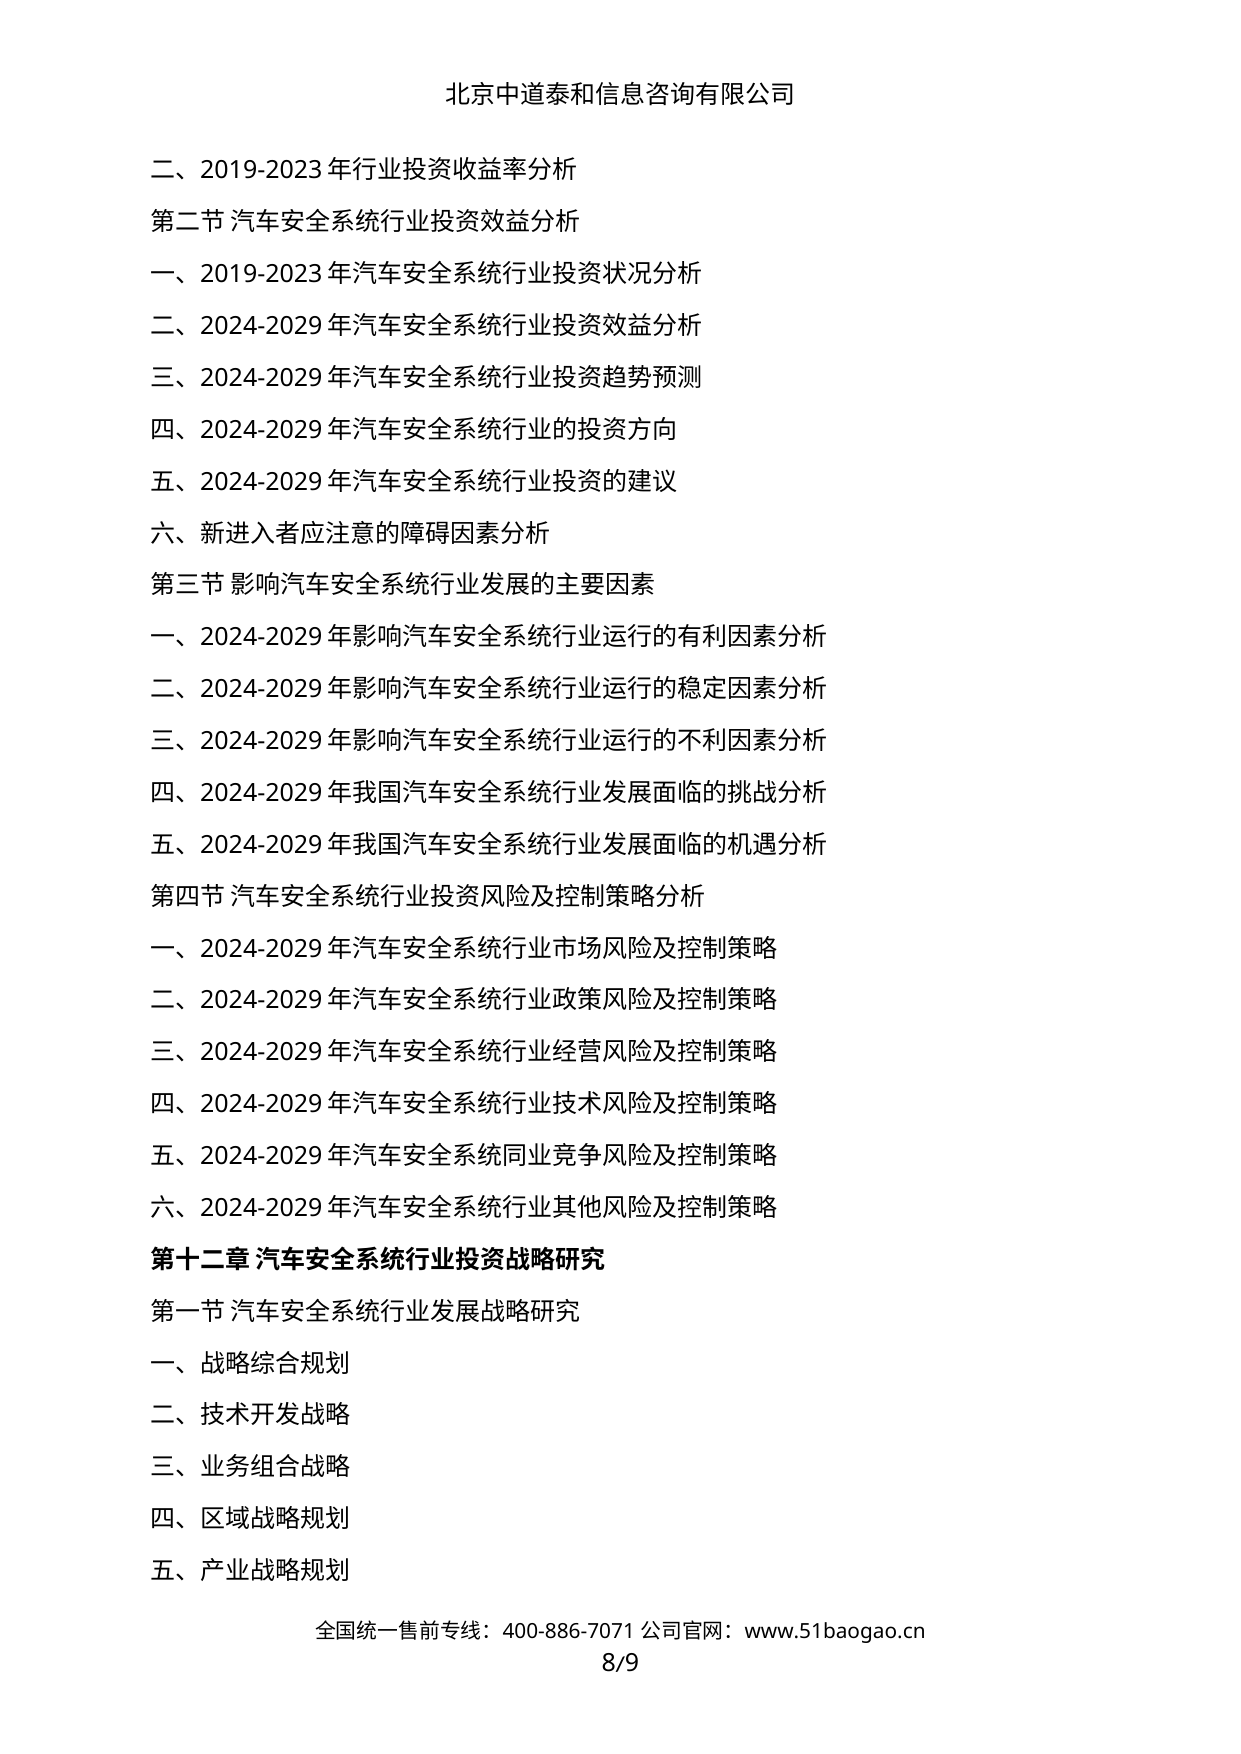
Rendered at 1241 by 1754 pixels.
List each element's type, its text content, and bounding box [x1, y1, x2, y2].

text 五、2024-2029年汽车安全系统同业竞争风险及控制策略 [150, 1136, 1090, 1172]
text 五、产业战略规划 [150, 1551, 1090, 1587]
text 三、业务组合战略 [150, 1447, 1090, 1483]
text 三、2024-2029年汽车安全系统行业投资趋势预测 [150, 357, 1090, 394]
text 一、2024-2029年影响汽车安全系统行业运行的有利因素分析 [150, 617, 1090, 653]
text 一、2024-2029年汽车安全系统行业市场风险及控制策略 [150, 928, 1090, 964]
text 第二节 汽车安全系统行业投资效益分析 [150, 202, 1090, 238]
text 第一节 汽车安全系统行业发展战略研究 [150, 1291, 1090, 1327]
text 四、区域战略规划 [150, 1499, 1090, 1535]
text 第四节 汽车安全系统行业投资风险及控制策略分析 [150, 876, 1090, 912]
text 三、2024-2029年影响汽车安全系统行业运行的不利因素分析 [150, 721, 1090, 757]
text 六、2024-2029年汽车安全系统行业其他风险及控制策略 [150, 1187, 1090, 1224]
text 四、2024-2029年汽车安全系统行业的投资方向 [150, 409, 1090, 446]
text 一、2019-2023年汽车安全系统行业投资状况分析 [150, 254, 1090, 290]
text 五、2024-2029年我国汽车安全系统行业发展面临的机遇分析 [150, 824, 1090, 861]
text 二、2024-2029年汽车安全系统行业投资效益分析 [150, 306, 1090, 342]
text 五、2024-2029年汽车安全系统行业投资的建议 [150, 461, 1090, 497]
text 第三节 影响汽车安全系统行业发展的主要因素 [150, 565, 1090, 601]
text 二、2019-2023年行业投资收益率分析 [150, 150, 1090, 186]
text 第十二章 汽车安全系统行业投资战略研究 [150, 1239, 1090, 1276]
text 三、2024-2029年汽车安全系统行业经营风险及控制策略 [150, 1032, 1090, 1068]
text 二、2024-2029年影响汽车安全系统行业运行的稳定因素分析 [150, 669, 1090, 705]
text 二、技术开发战略 [150, 1395, 1090, 1431]
text 一、战略综合规划 [150, 1343, 1090, 1379]
text 六、新进入者应注意的障碍因素分析 [150, 513, 1090, 549]
text 四、2024-2029年我国汽车安全系统行业发展面临的挑战分析 [150, 772, 1090, 809]
text 四、2024-2029年汽车安全系统行业技术风险及控制策略 [150, 1084, 1090, 1120]
text 二、2024-2029年汽车安全系统行业政策风险及控制策略 [150, 980, 1090, 1016]
